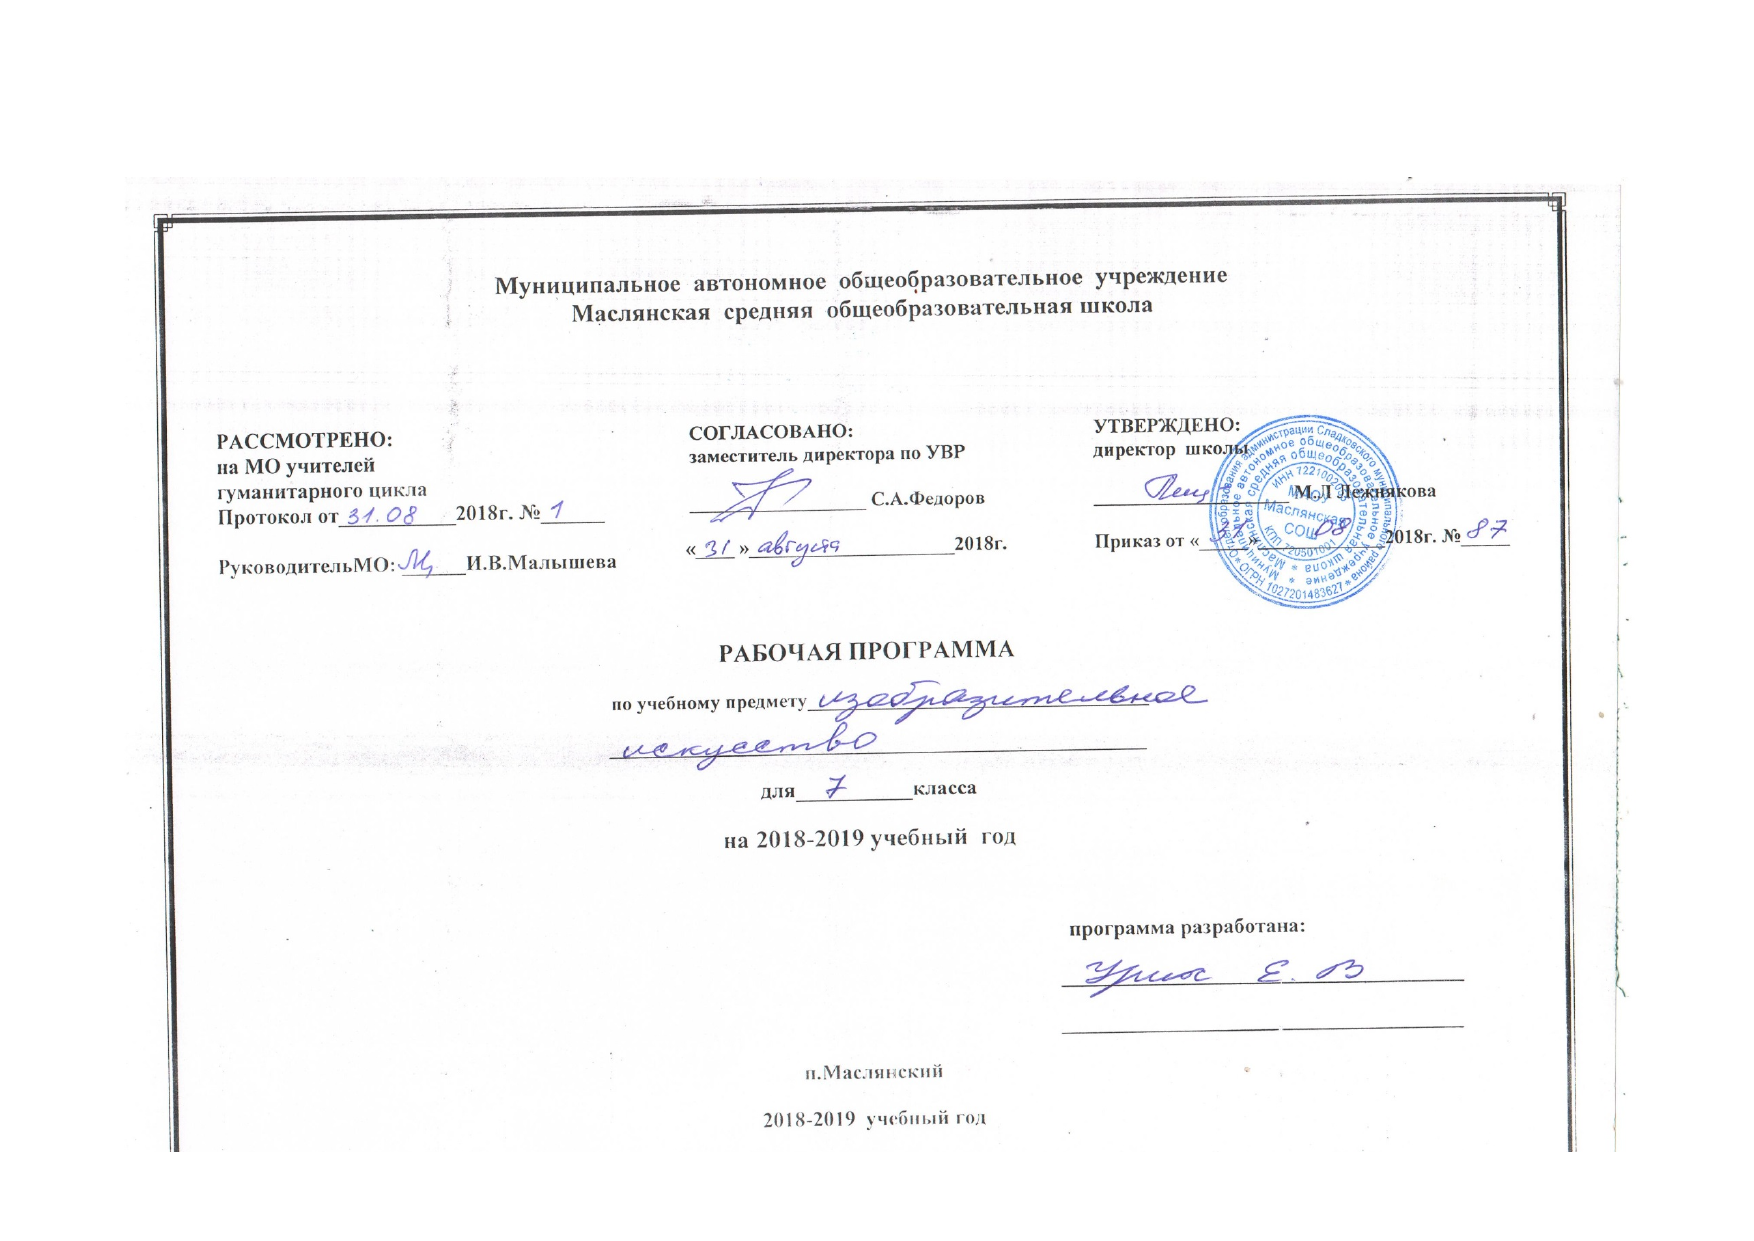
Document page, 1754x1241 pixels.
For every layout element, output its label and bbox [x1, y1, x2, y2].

picture [118, 177, 1636, 1152]
